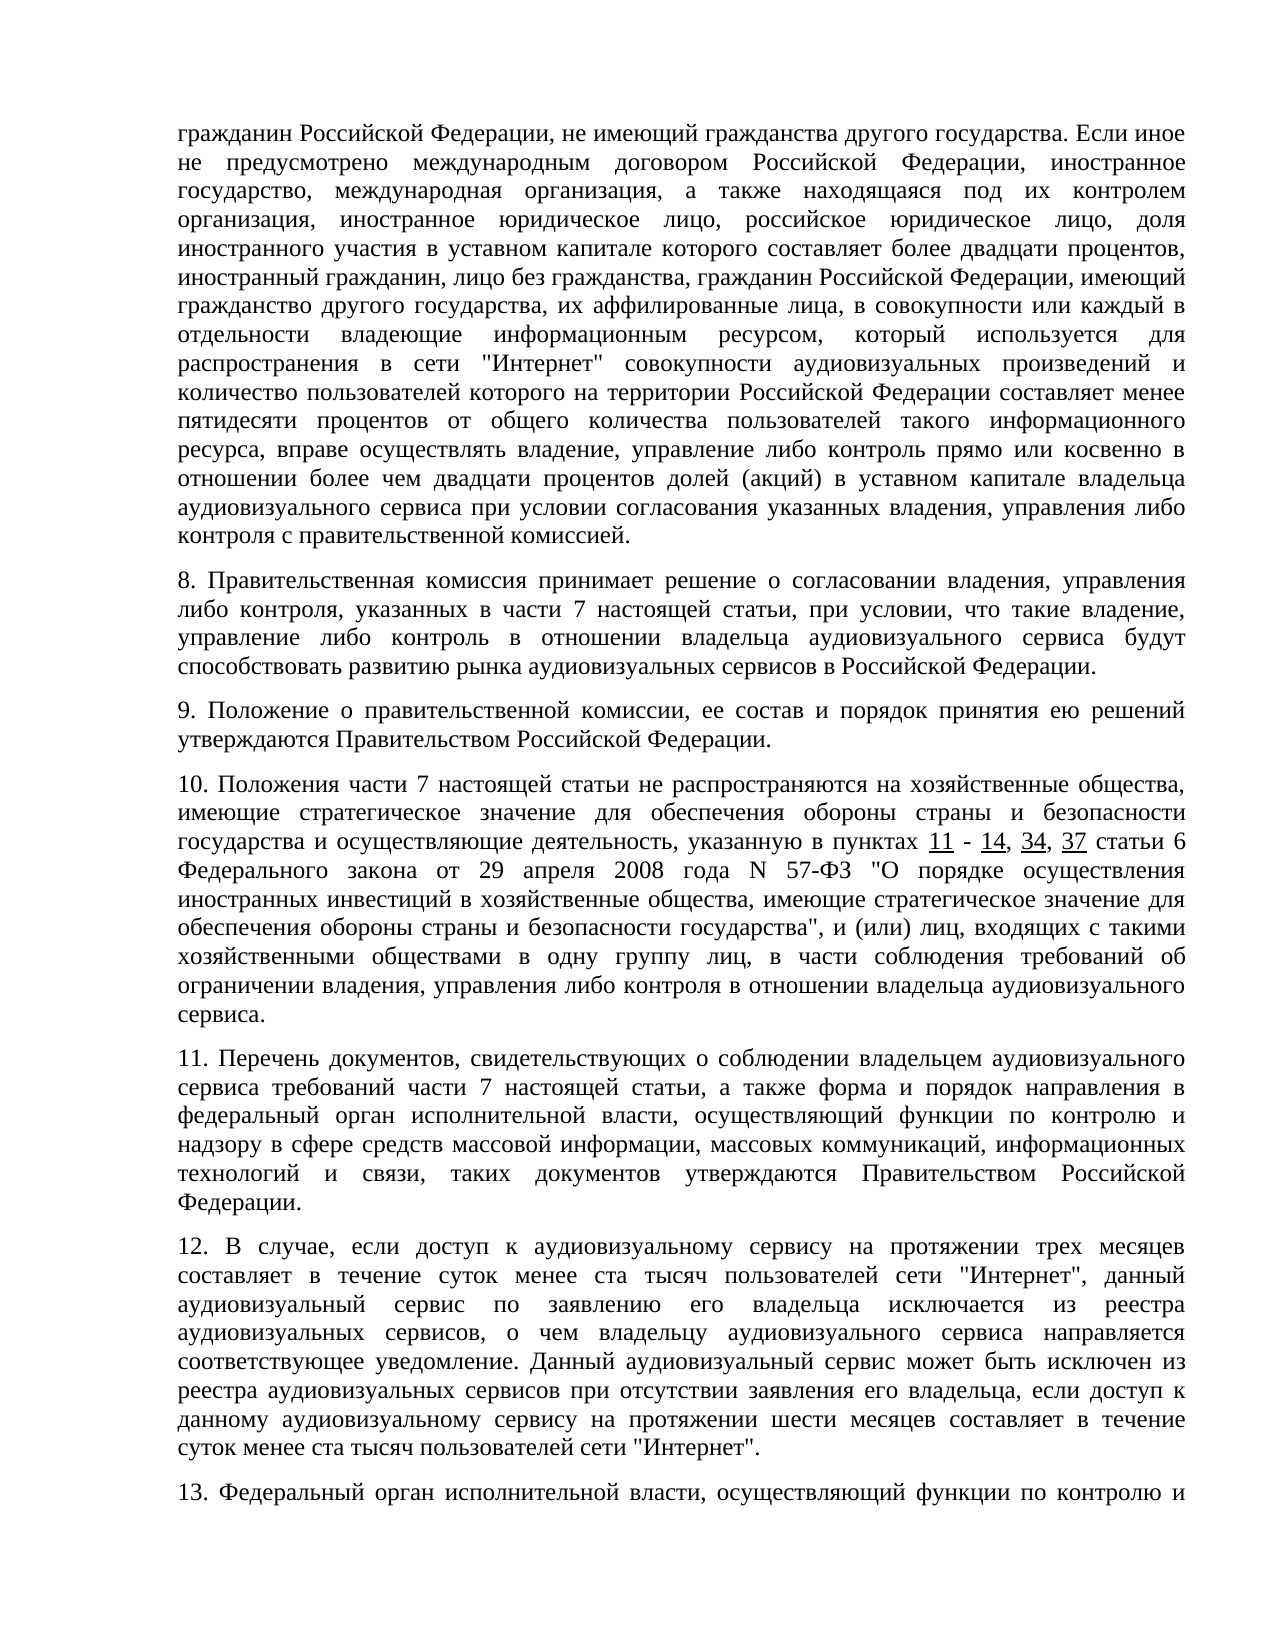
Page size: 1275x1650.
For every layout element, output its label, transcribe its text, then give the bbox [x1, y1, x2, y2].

text 9. Положение о правительственной комиссии, ее состав и порядок принятия ею решений утверждаются Правительством Российской Федерации. [177, 696, 1186, 753]
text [177, 118, 1186, 549]
text 12. В случае, если доступ к аудиовизуальному сервису на протяжении трех месяцев составляет в течение суток менее ста тысяч пользователей сети "Интернет", данный аудиовизуальный сервис по заявлению его владельца исключается из реестра аудиовизуальных сервисов, о чем владельцу аудиовизуального сервиса направляется соответствующее уведомление. Данный аудиовизуальный сервис может быть исключен из реестра аудиовизуальных сервисов при отсутствии заявления его владельца, если доступ к данному аудиовизуальному сервису на протяжении шести месяцев составляет в течение суток менее ста тысяч пользователей сети "Интернет". [177, 1231, 1186, 1461]
text 10. Положения части 7 настоящей статьи не распространяются на хозяйственные общества, имеющие стратегическое значение для обеспечения обороны страны и безопасности государства и осуществляющие деятельность, указанную в пунктах 11 - 14, 34, 37 статьи 6 Федерального закона от 29 апреля 2008 года N 57-ФЗ "О порядке осуществления иностранных инвестиций в хозяйственные общества, имеющие стратегическое значение для обеспечения обороны страны и безопасности государства", и (или) лиц, входящих с такими хозяйственными обществами в одну группу лиц, в части соблюдения требований об ограничении владения, управления либо контроля в отношении владельца аудиовизуального сервиса. [177, 769, 1186, 1027]
text 11. Перечень документов, свидетельствующих о соблюдении владельцем аудиовизуального сервиса требований части 7 настоящей статьи, а также форма и порядок направления в федеральный орган исполнительной власти, осуществляющий функции по контролю и надзору в сфере средств массовой информации, массовых коммуникаций, информационных технологий и связи, таких документов утверждаются Правительством Российской Федерации. [177, 1043, 1186, 1216]
text 8. Правительственная комиссия принимает решение о согласовании владения, управления либо контроля, указанных в части 7 настоящей статьи, при условии, что такие владение, управление либо контроль в отношении владельца аудиовизуального сервиса будут способствовать развитию рынка аудиовизуальных сервисов в Российской Федерации. [177, 565, 1186, 680]
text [177, 1477, 1186, 1506]
